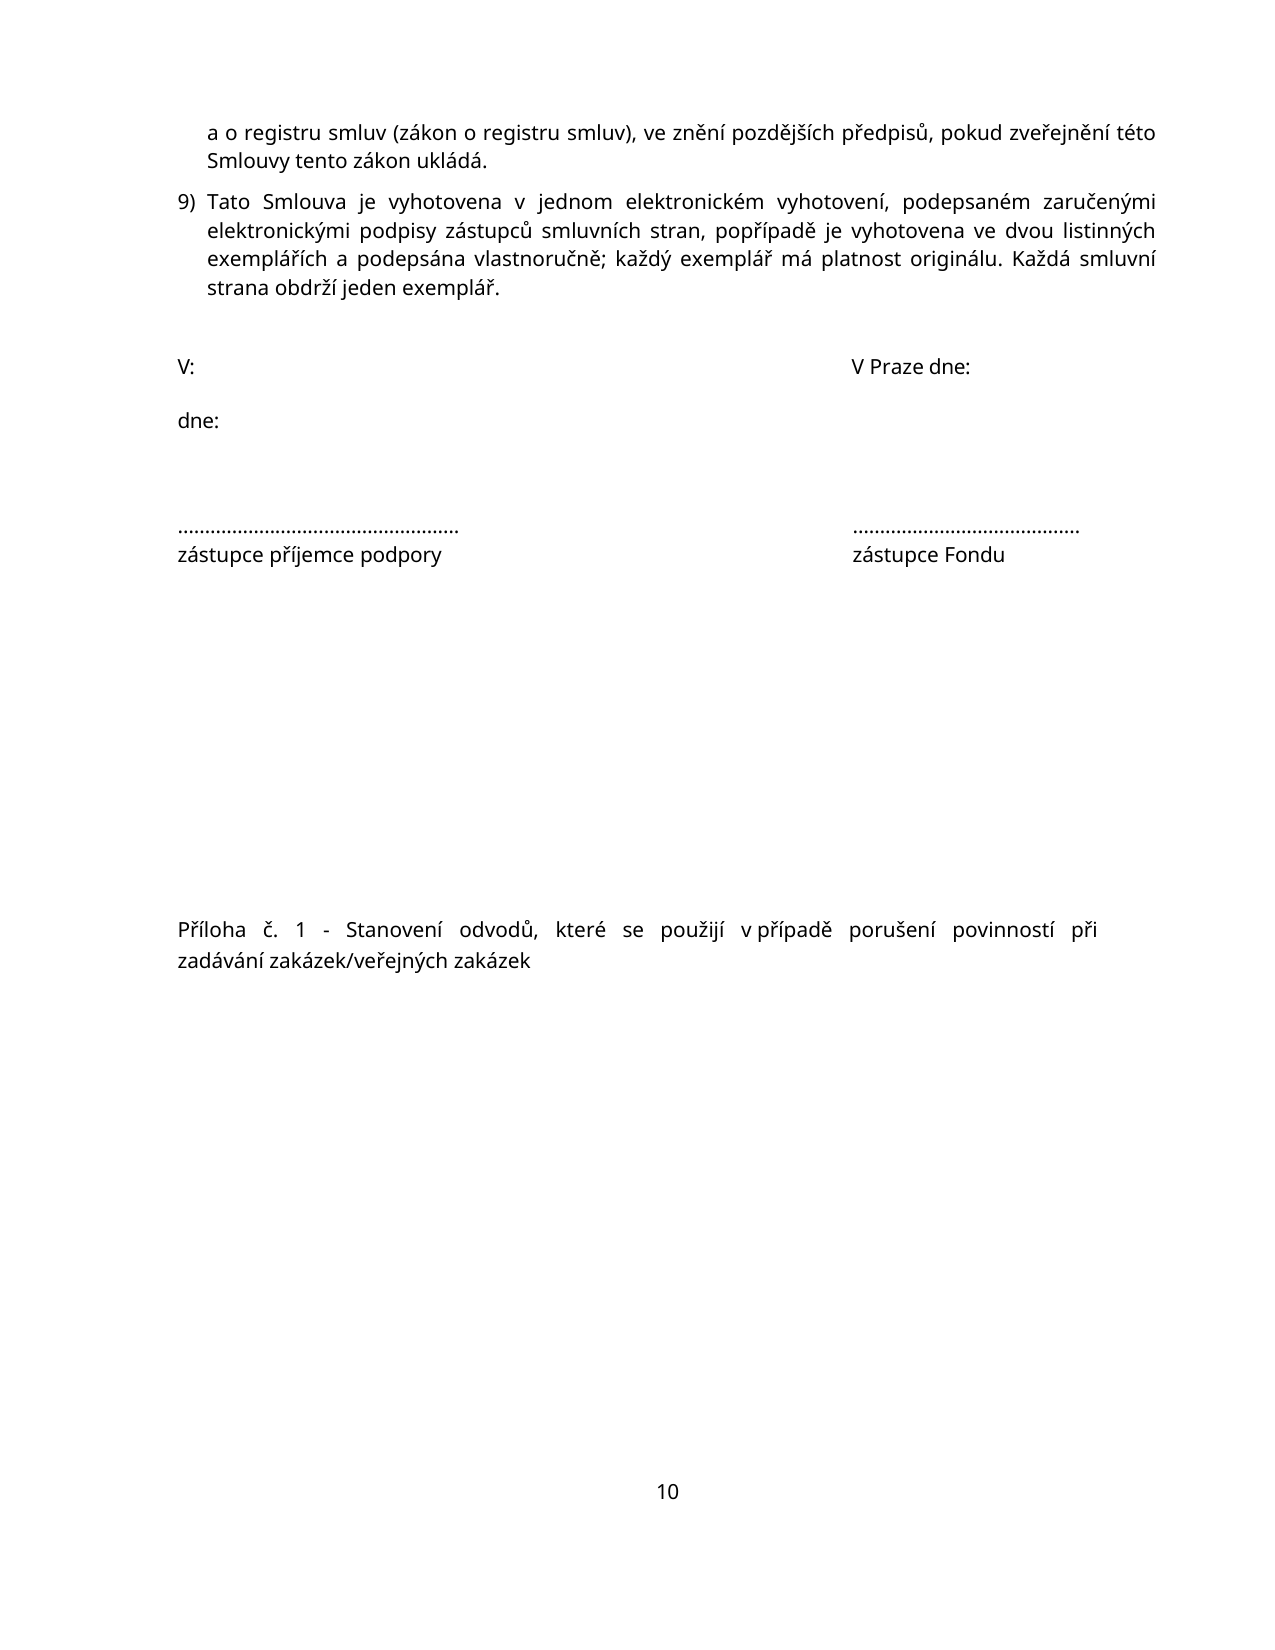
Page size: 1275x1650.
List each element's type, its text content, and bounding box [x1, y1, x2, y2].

text Příloha č. 1 - Stanovení odvodů, které se použijí v případě porušení povinností při zadávání zakázek/veřejných zakázek [177, 915, 1169, 974]
text a o registru smluv (zákon o registru smluv), ve znění pozdějších předpisů, pokud zveřejnění této Smlouvy tento zákon ukládá. [207, 118, 1156, 175]
text dne: [177, 406, 1169, 435]
text V: V Praze dne: [177, 352, 1169, 381]
text ……………………………………………. …………………………………… [177, 512, 1169, 540]
list Tato Smlouva je vyhotovena v jednom elektronickém vyhotovení, podepsaném zaručenými elektronickými podpisy zástupců smluvních stran, popřípadě je vyhotovena ve dvou listinných exemplářích a podepsána vlastnoručně; každý exemplář má platnost originálu. Každá smluvní strana obdrží jeden exemplář. [177, 187, 1157, 301]
text zástupce příjemce podpory zástupce Fondu [177, 540, 1169, 568]
